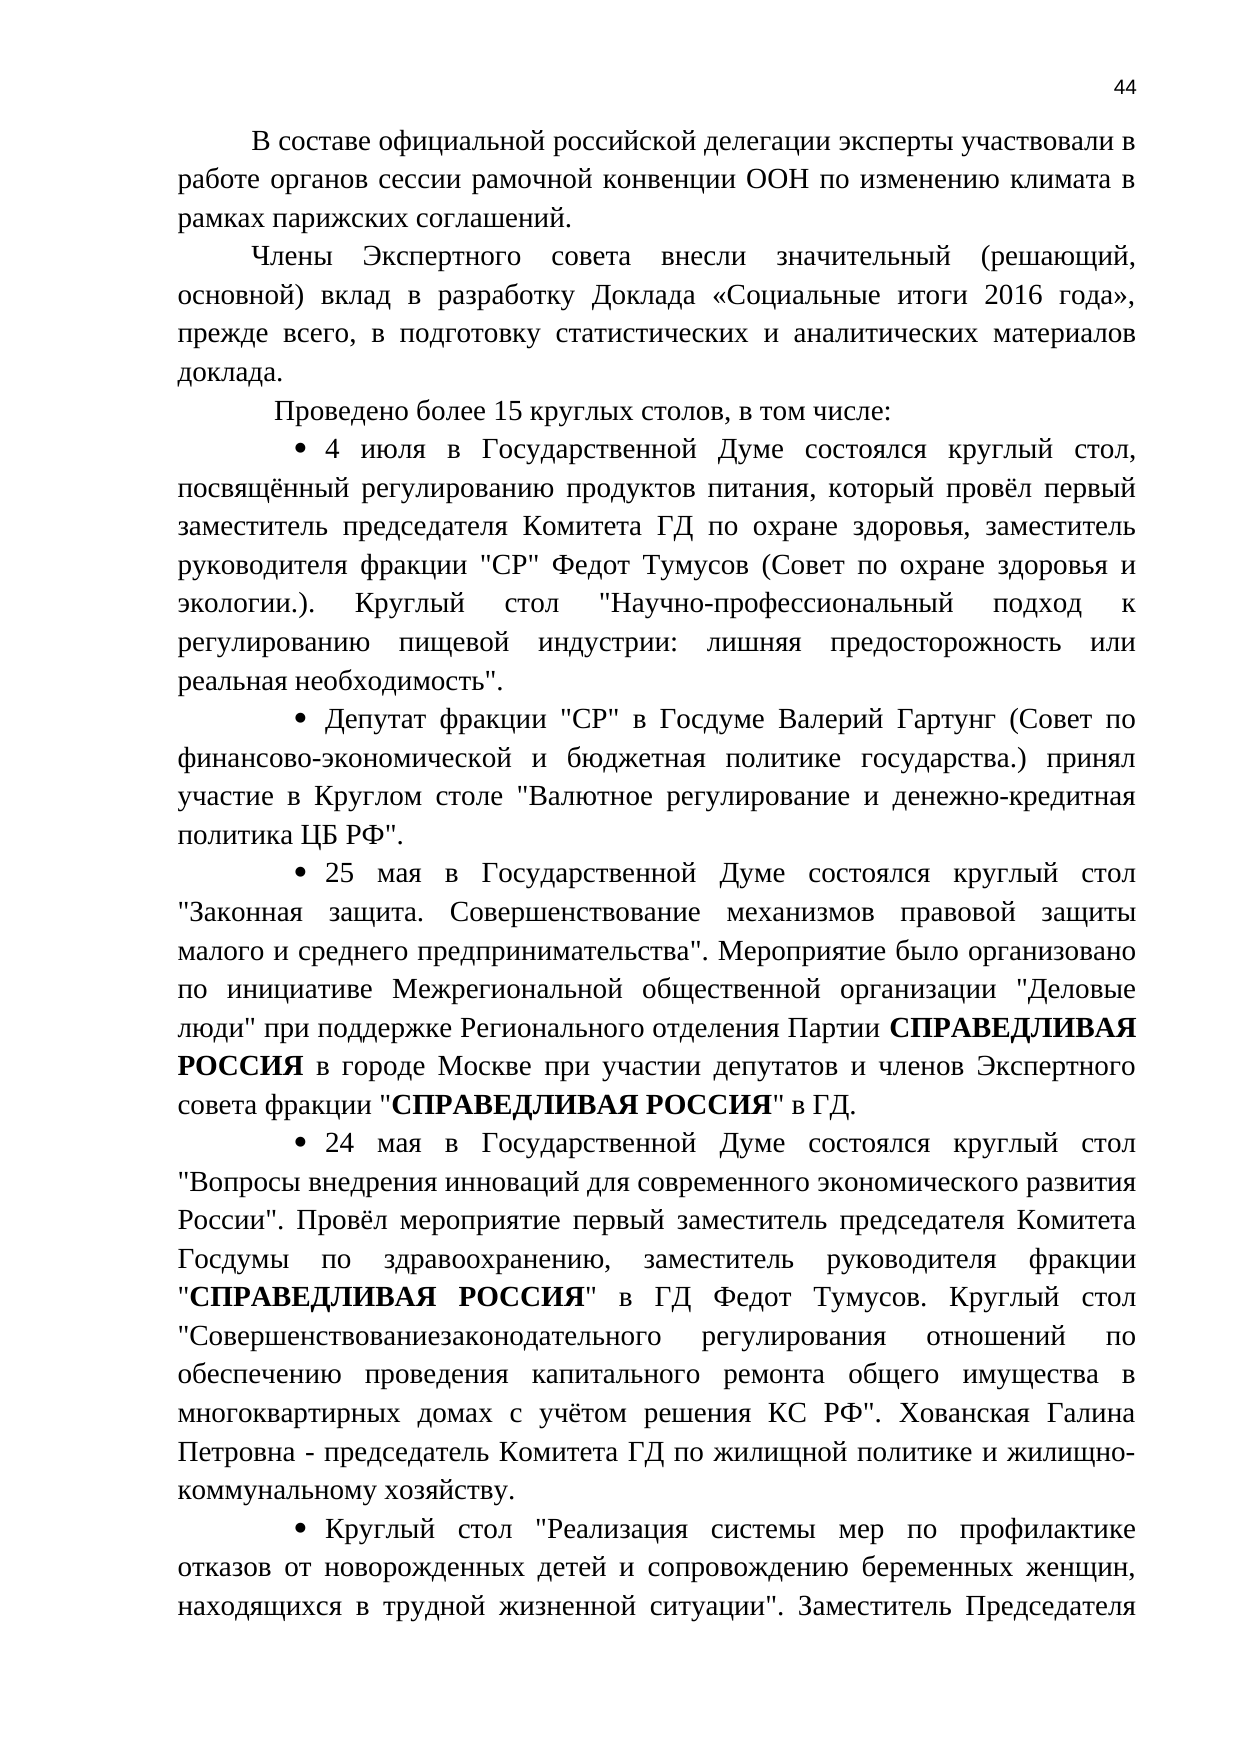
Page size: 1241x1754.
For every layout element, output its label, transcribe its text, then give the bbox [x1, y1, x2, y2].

text Члены Экспертного совета внесли значительный (решающий, основной) вклад в разработку Доклада «Социальные итоги 2016 года», прежде всего, в подготовку статистических и аналитических материалов доклада. [177, 238, 1137, 388]
list 4 июля в Государственной Думе состоялся круглый стол, посвящённый регулированию продуктов питания, который провёл первый заместитель председателя Комитета ГД по охране здоровья, заместитель руководителя фракции "СР" Федот Тумусов (Совет по охране здоровья и экологии.). Круглый стол "Научно-профессиональный подход к регулированию пищевой индустрии: лишняя предосторожность или реальная необходимость". [177, 431, 1137, 696]
list Проведено более 15 круглых столов, в том числе: [274, 393, 1137, 426]
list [177, 1511, 1137, 1622]
list 25 мая в Государственной Думе состоялся круглый стол "Законная защита. Совершенствование механизмов правовой защиты малого и среднего предпринимательства". Мероприятие было организовано по инициативе Межрегиональной общественной организации "Деловые люди" при поддержке Регионального отделения Партии СПРАВЕДЛИВАЯ РОССИЯ в городе Москве при участии депутатов и членов Экспертного совета фракции "СПРАВЕДЛИВАЯ РОССИЯ" в ГД. [177, 855, 1137, 1120]
text В составе официальной российской делегации эксперты участвовали в работе органов сессии рамочной конвенции ООН по изменению климата в рамках парижских соглашений. [177, 123, 1137, 233]
list 24 мая в Государственной Думе состоялся круглый стол "Вопросы внедрения инноваций для современного экономического развития России". Провёл мероприятие первый заместитель председателя Комитета Госдумы по здравоохранению, заместитель руководителя фракции "СПРАВЕДЛИВАЯ РОССИЯ" в ГД Федот Тумусов. Круглый стол "Совершенствованиезаконодательного регулирования отношений по обеспечению проведения капитального ремонта общего имущества в многоквартирных домах с учётом решения КС РФ". Хованская Галина Петровна - председатель Комитета ГД по жилищной политике и жилищно-коммунальному хозяйству. [177, 1125, 1137, 1506]
list Депутат фракции "СР" в Госдуме Валерий Гартунг (Совет по финансово-экономической и бюджетная политике государства.) принял участие в Круглом столе "Валютное регулирование и денежно-кредитная политика ЦБ РФ". [177, 701, 1137, 850]
